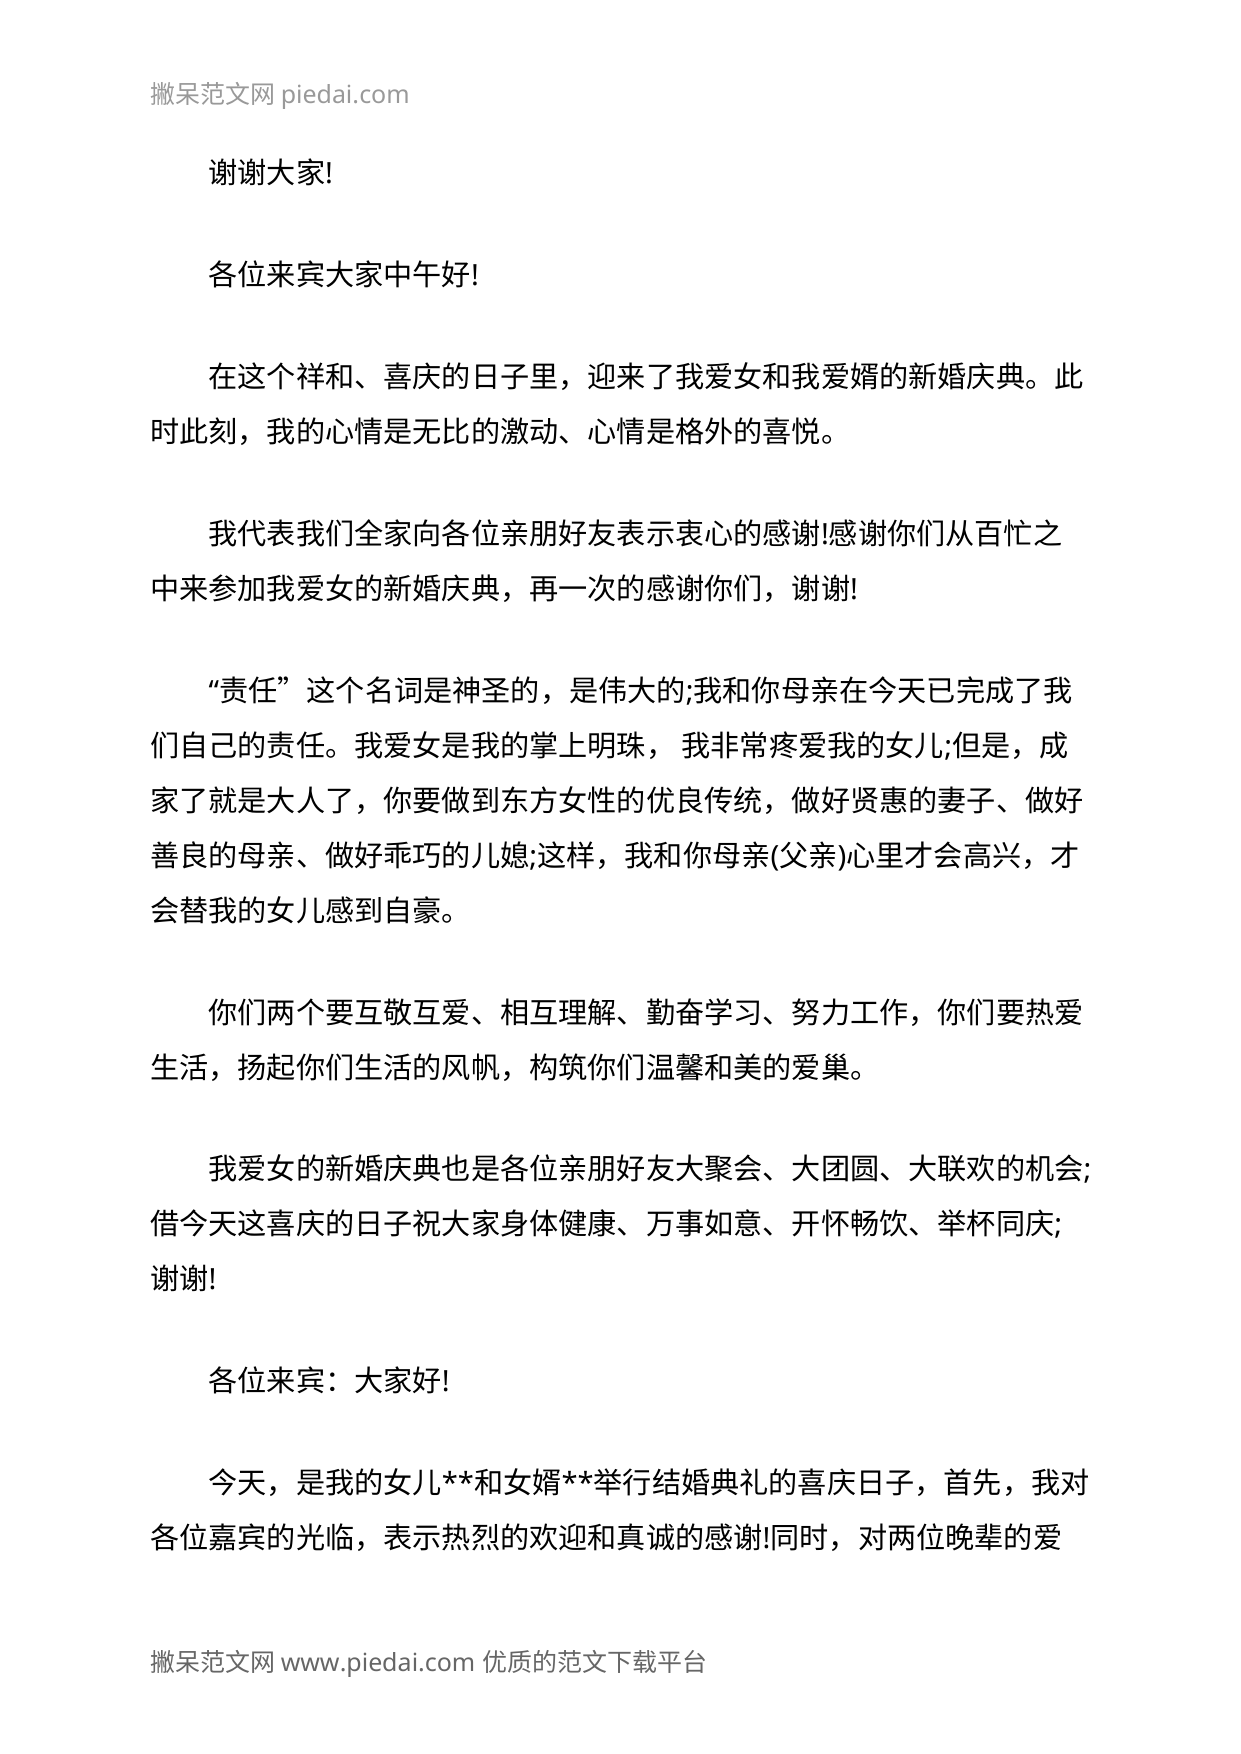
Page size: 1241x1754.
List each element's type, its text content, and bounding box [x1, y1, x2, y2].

text 我代表我们全家向各位亲朋好友表示衷心的感谢!感谢你们从百忙之中来参加我爱女的新婚庆典，再一次的感谢你们，谢谢! [150, 511, 1090, 608]
text 谢谢大家! [150, 150, 1090, 192]
text 我爱女的新婚庆典也是各位亲朋好友大聚会、大团圆、大联欢的机会;借今天这喜庆的日子祝大家身体健康、万事如意、开怀畅饮、举杯同庆;谢谢! [150, 1146, 1090, 1298]
text “责任”这个名词是神圣的，是伟大的;我和你母亲在今天已完成了我们自己的责任。我爱女是我的掌上明珠， 我非常疼爱我的女儿;但是，成家了就是大人了，你要做到东方女性的优良传统，做好贤惠的妻子、做好善良的母亲、做好乖巧的儿媳;这样，我和你母亲(父亲)心里才会高兴，才会替我的女儿感到自豪。 [150, 668, 1090, 930]
text 你们两个要互敬互爱、相互理解、勤奋学习、努力工作，你们要热爱生活，扬起你们生活的风帆，构筑你们温馨和美的爱巢。 [150, 989, 1090, 1086]
text 在这个祥和、喜庆的日子里，迎来了我爱女和我爱婿的新婚庆典。此时此刻，我的心情是无比的激动、心情是格外的喜悦。 [150, 354, 1090, 451]
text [150, 1460, 1090, 1557]
text 各位来宾：大家好! [150, 1358, 1090, 1400]
text 各位来宾大家中午好! [150, 252, 1090, 294]
